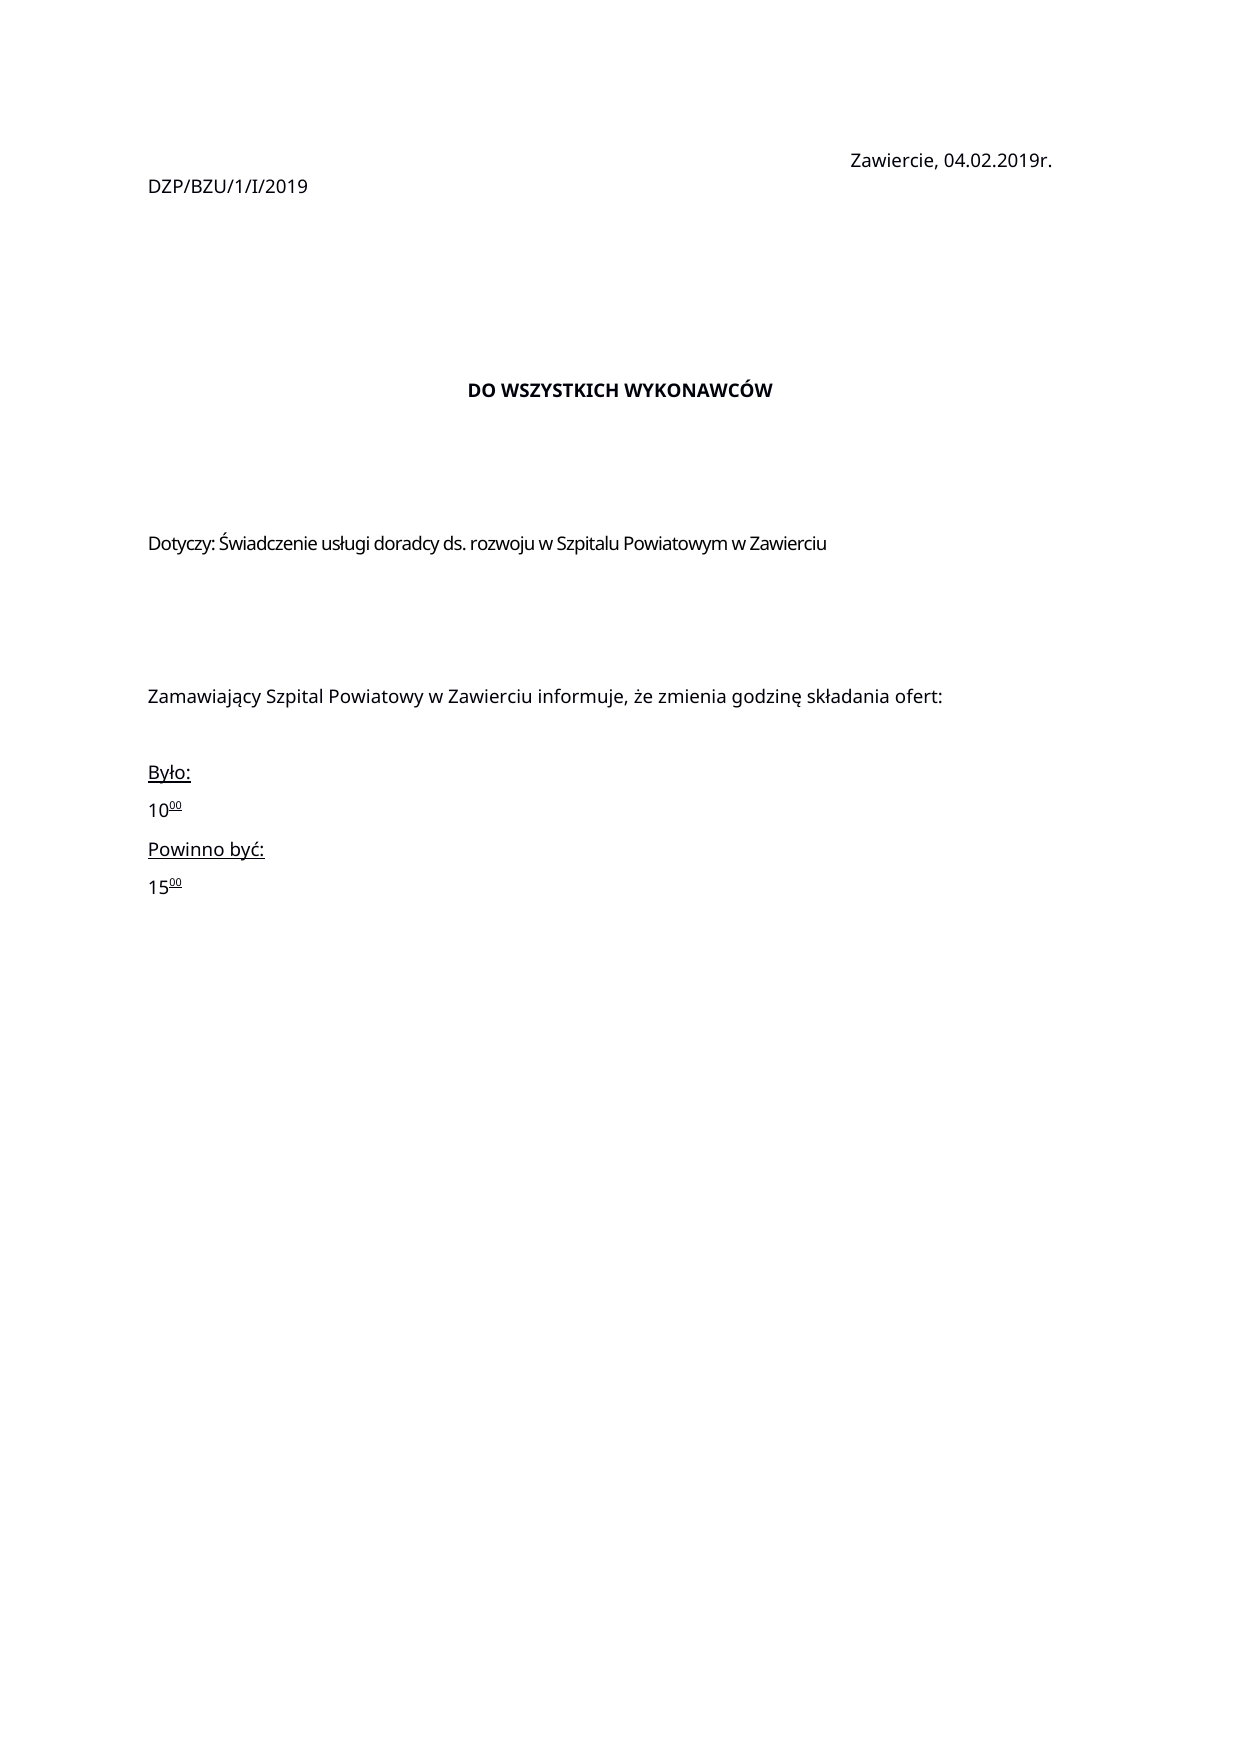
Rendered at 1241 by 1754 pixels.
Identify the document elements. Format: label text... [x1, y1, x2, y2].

text Zamawiający Szpital Powiatowy w Zawierciu informuje, że zmienia godzinę składania ofert: [148, 683, 1093, 709]
text Zawiercie, 04.02.2019r. [148, 148, 1093, 173]
text Powinno być: [148, 836, 1093, 862]
text 1000 [148, 798, 1093, 823]
text Dotyczy: Świadczenie usługi doradcy ds. rozwoju w Szpitalu Powiatowym w Zawierciu [148, 530, 1093, 556]
text 1500 [148, 874, 1093, 900]
text DO WSZYSTKICH WYKONAWCÓW [148, 377, 1093, 403]
text Było: [148, 759, 1093, 785]
text DZP/BZU/1/I/2019 [148, 173, 1093, 199]
